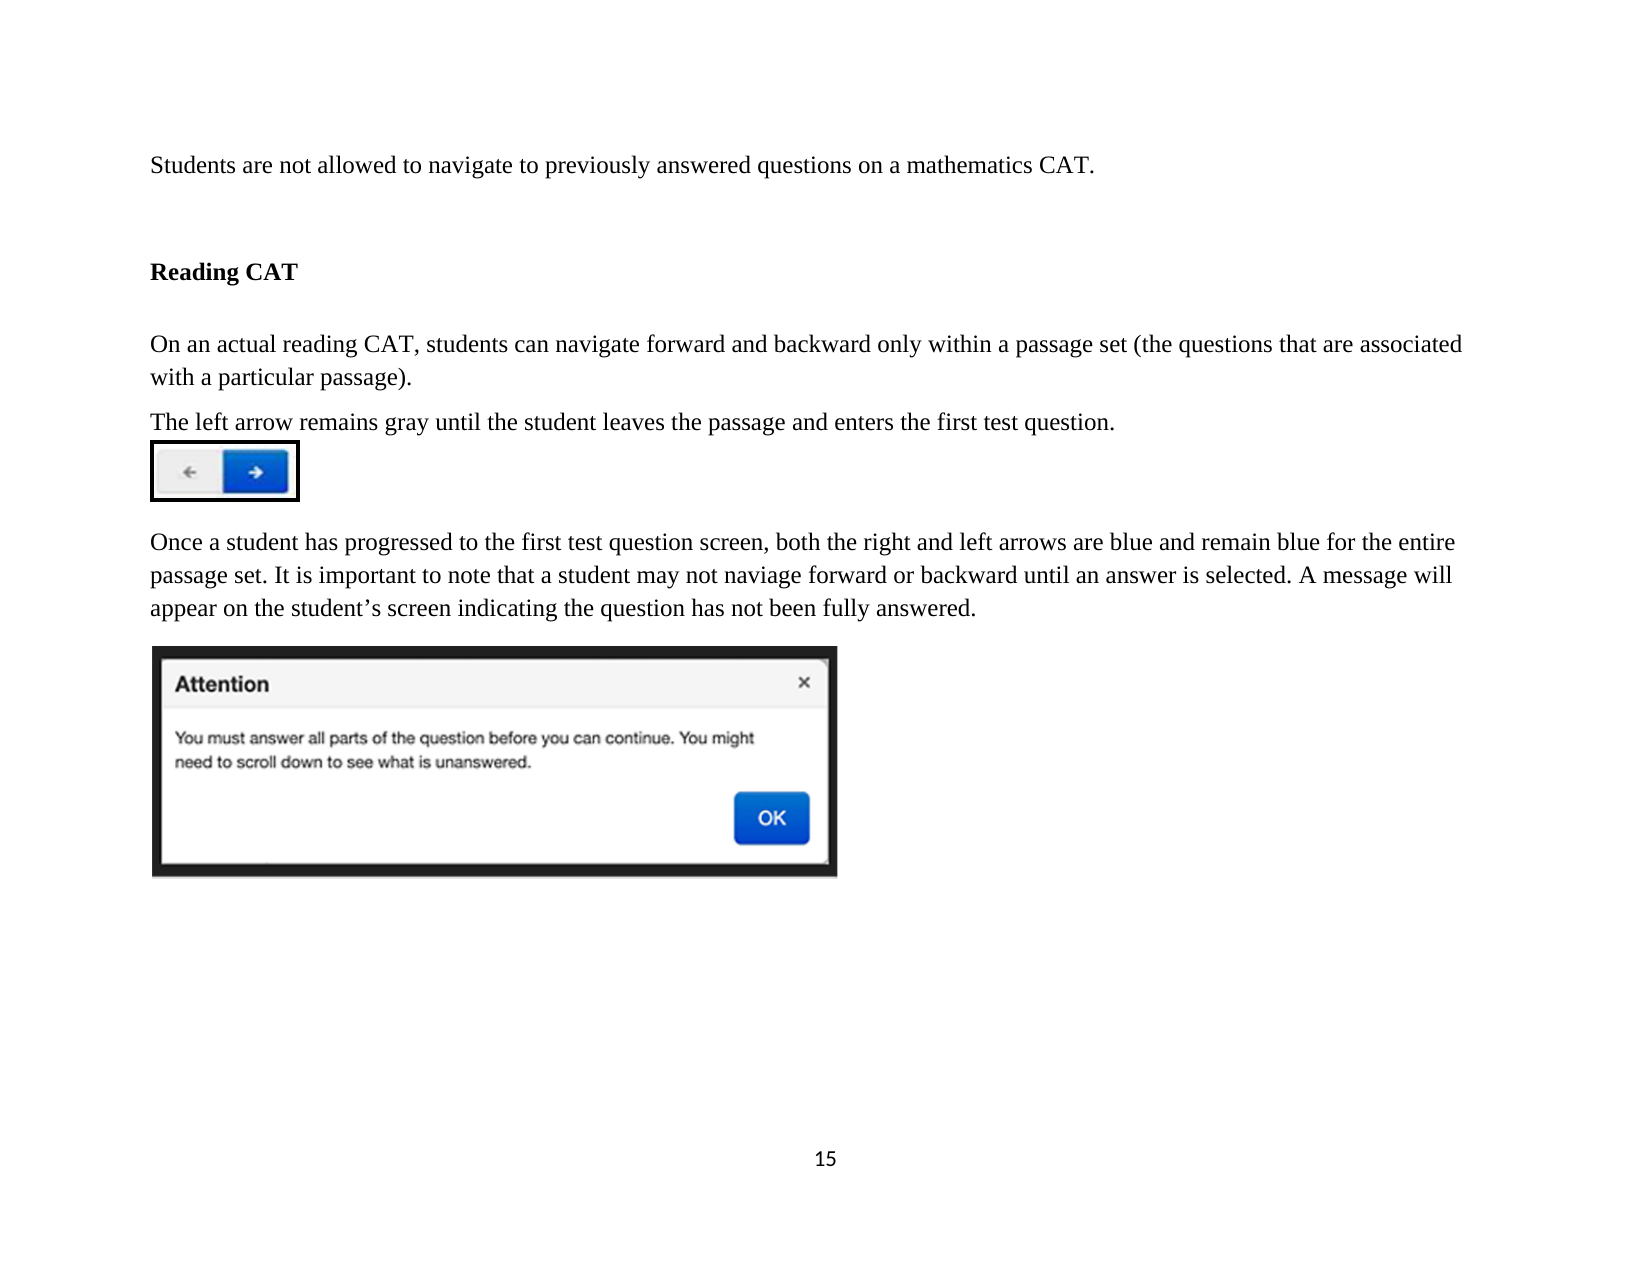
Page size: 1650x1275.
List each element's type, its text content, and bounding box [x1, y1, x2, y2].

picture [154, 444, 296, 498]
subtitle Reading CAT [150, 257, 1500, 286]
picture [150, 646, 838, 879]
text Students are not allowed to navigate to previously answered questions on a mathematics CAT. [150, 150, 1500, 179]
text Once a student has progressed to the first test question screen, both the right and left arrows are blue and remain blue for the entire passage set. It is important to note that a student may not naviage forward or backward until an answer is selected. A message will appear on the student’s screen indicating the question has not been fully answered. [150, 527, 1500, 621]
text The left arrow remains gray until the student leaves the passage and enters the first test question. [150, 407, 1500, 436]
text On an actual reading CAT, students can navigate forward and backward only within a passage set (the questions that are associated with a particular passage). [150, 329, 1500, 390]
